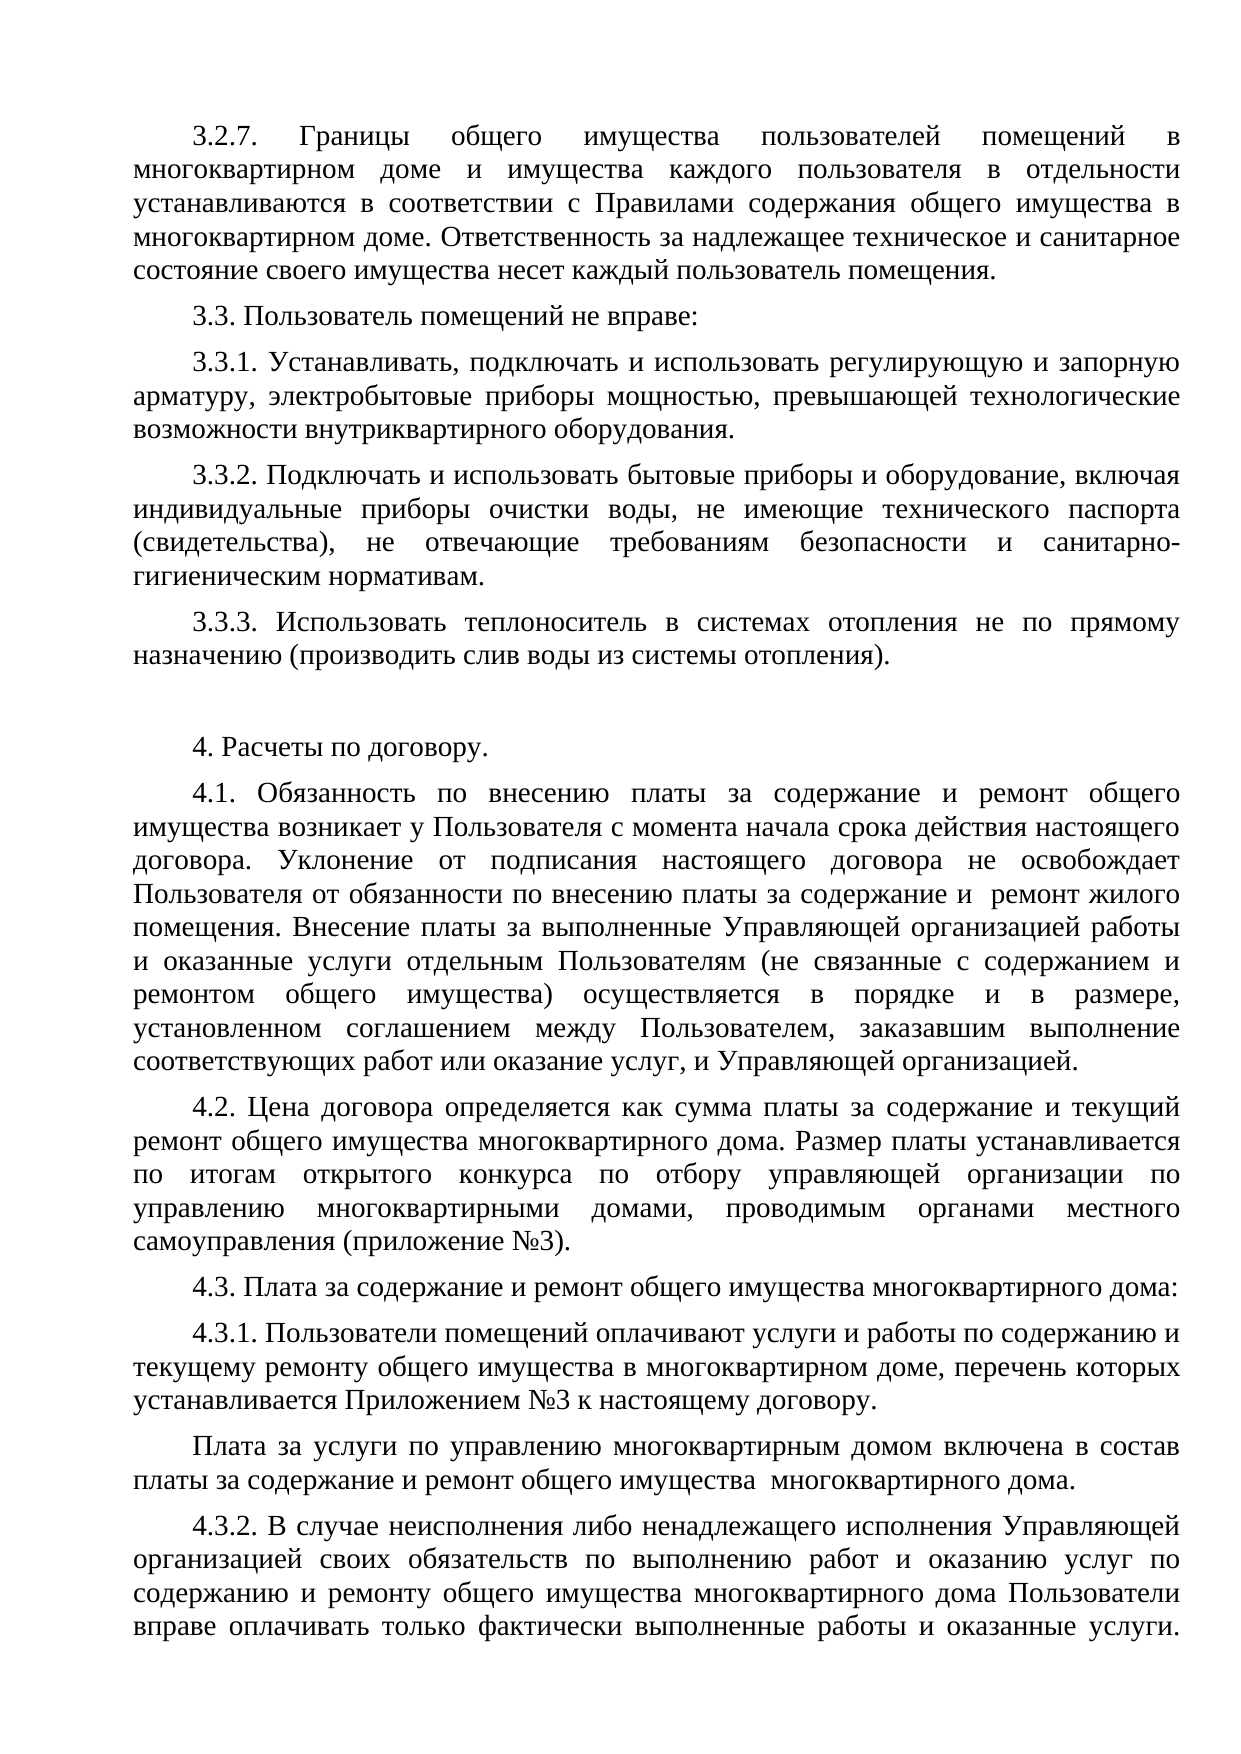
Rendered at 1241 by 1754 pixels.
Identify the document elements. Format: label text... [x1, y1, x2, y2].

text 3.3.2. Подключать и использовать бытовые приборы и оборудование, включая индивидуальные приборы очистки воды, не имеющие технического паспорта (свидетельства), не отвечающие требованиям безопасности и санитарно-гигиеническим нормативам. [133, 457, 1181, 591]
text 3.3.1. Устанавливать, подключать и использовать регулирующую и запорную арматуру, электробытовые приборы мощностью, превышающей технологические возможности внутриквартирного оборудования. [133, 344, 1181, 445]
text 4. Расчеты по договору. [133, 729, 1181, 763]
text 4.3. Плата за содержание и ремонт общего имущества многоквартирного дома: [133, 1269, 1181, 1303]
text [133, 1508, 1181, 1642]
text 4.2. Цена договора определяется как сумма платы за содержание и текущий ремонт общего имущества многоквартирного дома. Размер платы устанавливается по итогам открытого конкурса по отбору управляющей организации по управлению многоквартирными домами, проводимым органами местного самоуправления (приложение №3). [133, 1089, 1181, 1257]
text 3.3. Пользователь помещений не вправе: [133, 298, 1181, 332]
text Плата за услуги по управлению многоквартирным домом включена в состав платы за содержание и ремонт общего имущества многоквартирного дома. [133, 1428, 1181, 1496]
text 4.1. Обязанность по внесению платы за содержание и ремонт общего имущества возникает у Пользователя с момента начала срока действия настоящего договора. Уклонение от подписания настоящего договора не освобождает Пользователя от обязанности по внесению платы за содержание и ремонт жилого помещения. Внесение платы за выполненные Управляющей организацией работы и оказанные услуги отдельным Пользователям (не связанные с содержанием и ремонтом общего имущества) осуществляется в порядке и в размере, установленном соглашением между Пользователем, заказавшим выполнение соответствующих работ или оказание услуг, и Управляющей организацией. [133, 775, 1181, 1077]
text 3.2.7. Границы общего имущества пользователей помещений в многоквартирном доме и имущества каждого пользователя в отдельности устанавливаются в соответствии с Правилами содержания общего имущества в многоквартирном доме. Ответственность за надлежащее техническое и санитарное состояние своего имущества несет каждый пользователь помещения. [133, 118, 1181, 286]
text 4.3.1. Пользователи помещений оплачивают услуги и работы по содержанию и текущему ремонту общего имущества в многоквартирном доме, перечень которых устанавливается Приложением №3 к настоящему договору. [133, 1315, 1181, 1416]
text 3.3.3. Использовать теплоноситель в системах отопления не по прямому назначению (производить слив воды из системы отопления). [133, 604, 1181, 671]
